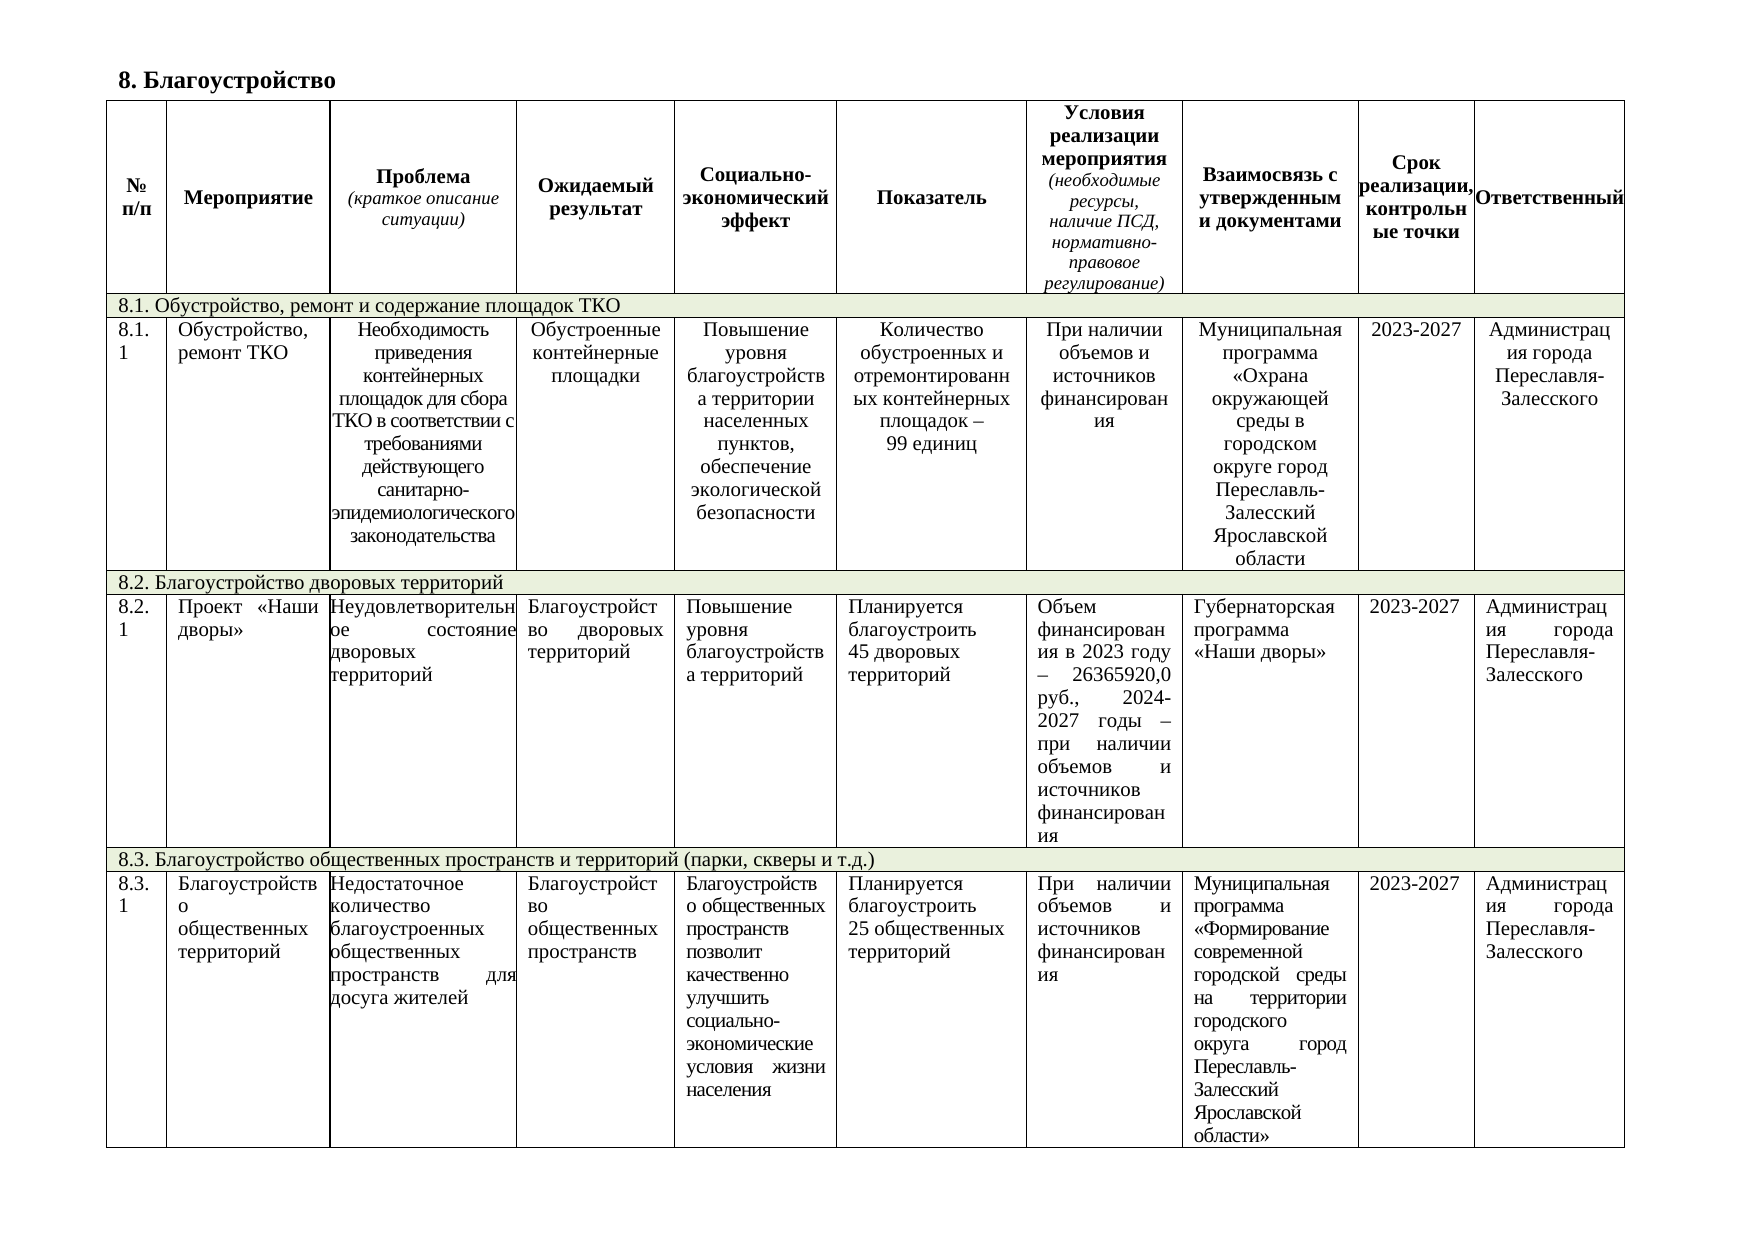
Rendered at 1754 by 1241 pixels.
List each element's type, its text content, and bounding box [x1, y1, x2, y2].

table_header Взаимосвязь с утвержденными документами [1183, 101, 1358, 293]
table_cell 8.3.1 [107, 872, 166, 1147]
table_header Срок реализации, контрольные точки [1359, 101, 1474, 293]
table_cell Повышение уровня благоустройства территории населенных пунктов, обеспечение экологической безопасности [675, 318, 836, 570]
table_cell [1475, 872, 1624, 1147]
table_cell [517, 872, 674, 1147]
table_cell Обустроенные контейнерные площадки [517, 318, 674, 570]
table_cell Планируется благоустроить 25 общественных территорий [837, 872, 1026, 1147]
table_cell Муниципальная программа «Охрана окружающей среды в городском округе город Переславль-Залесский Ярославской области [1183, 318, 1358, 570]
table_cell 8.1. Обустройство, ремонт и содержание площадок ТКО [107, 294, 1624, 317]
table_cell Благоустройство дворовых территорий [517, 595, 674, 847]
subtitle 8. Благоустройство [118, 65, 1636, 94]
table_header Ответственный [1475, 101, 1624, 293]
table_cell Объем финансирования в 2023 году – 26365920,0 руб., 2024-2027 годы – при наличии объемов и источников финансирования [1027, 595, 1182, 847]
table_cell При наличии объемов и источников финансирования [1027, 318, 1182, 570]
table_cell 2023-2027 [1359, 595, 1474, 847]
table_header Мероприятие [167, 101, 329, 293]
table_cell Администрация города Переславля-Залесского [1475, 318, 1624, 570]
table_cell При наличии объемов и источников финансирования [1027, 872, 1182, 1147]
table_cell Муниципальная программа «Формирование современной городской среды на территории городского округа город Переславль-Залесский Ярославской области» [1183, 872, 1358, 1147]
table_cell Благоустройство общественных территорий [167, 872, 329, 1147]
table_header № п/п [107, 101, 166, 293]
table_cell 2023-2027 [1359, 318, 1474, 570]
table_cell Неудовлетворительное состояние дворовых территорий [331, 595, 516, 847]
table_cell Проект «Наши дворы» [167, 595, 329, 847]
table_cell Повышение уровня благоустройства территорий [675, 595, 836, 847]
table_cell 8.3. Благоустройство общественных пространств и территорий (парки, скверы и т.д.) [107, 848, 1624, 871]
table_header Показатель [837, 101, 1026, 293]
table_cell Благоустройство общественных пространств позволит качественно улучшить социально-экономические условия жизни населения [675, 872, 836, 1147]
table_cell Администрация города Переславля-Залесского [1475, 595, 1624, 847]
table_cell 8.2. Благоустройство дворовых территорий [107, 571, 1624, 594]
table_header Социально-экономический эффект [675, 101, 836, 293]
table_cell Недостаточное количество благоустроенных общественных пространств для досуга жителей [331, 872, 516, 1147]
table_header Условия реализации мероприятия (необходимые ресурсы, наличие ПСД, нормативно-правовое регулирование) [1027, 101, 1182, 293]
table_cell Количество обустроенных и отремонтированных контейнерных площадок – 99 единиц [837, 318, 1026, 570]
table_cell Обустройство, ремонт ТКО [167, 318, 329, 570]
table_cell Необходимость приведения контейнерных площадок для сбора ТКО в соответствии с требованиями действующего санитарно-эпидемиологического законодательства [331, 318, 516, 570]
table_cell 8.1.1 [107, 318, 166, 570]
table_cell 2023-2027 [1359, 872, 1474, 1147]
table_header Проблема (краткое описание ситуации) [331, 101, 516, 293]
table_cell 8.2.1 [107, 595, 166, 847]
table_header Ожидаемый результат [517, 101, 674, 293]
table_cell Губернаторская программа «Наши дворы» [1183, 595, 1358, 847]
table_cell Планируется благоустроить 45 дворовых территорий [837, 595, 1026, 847]
